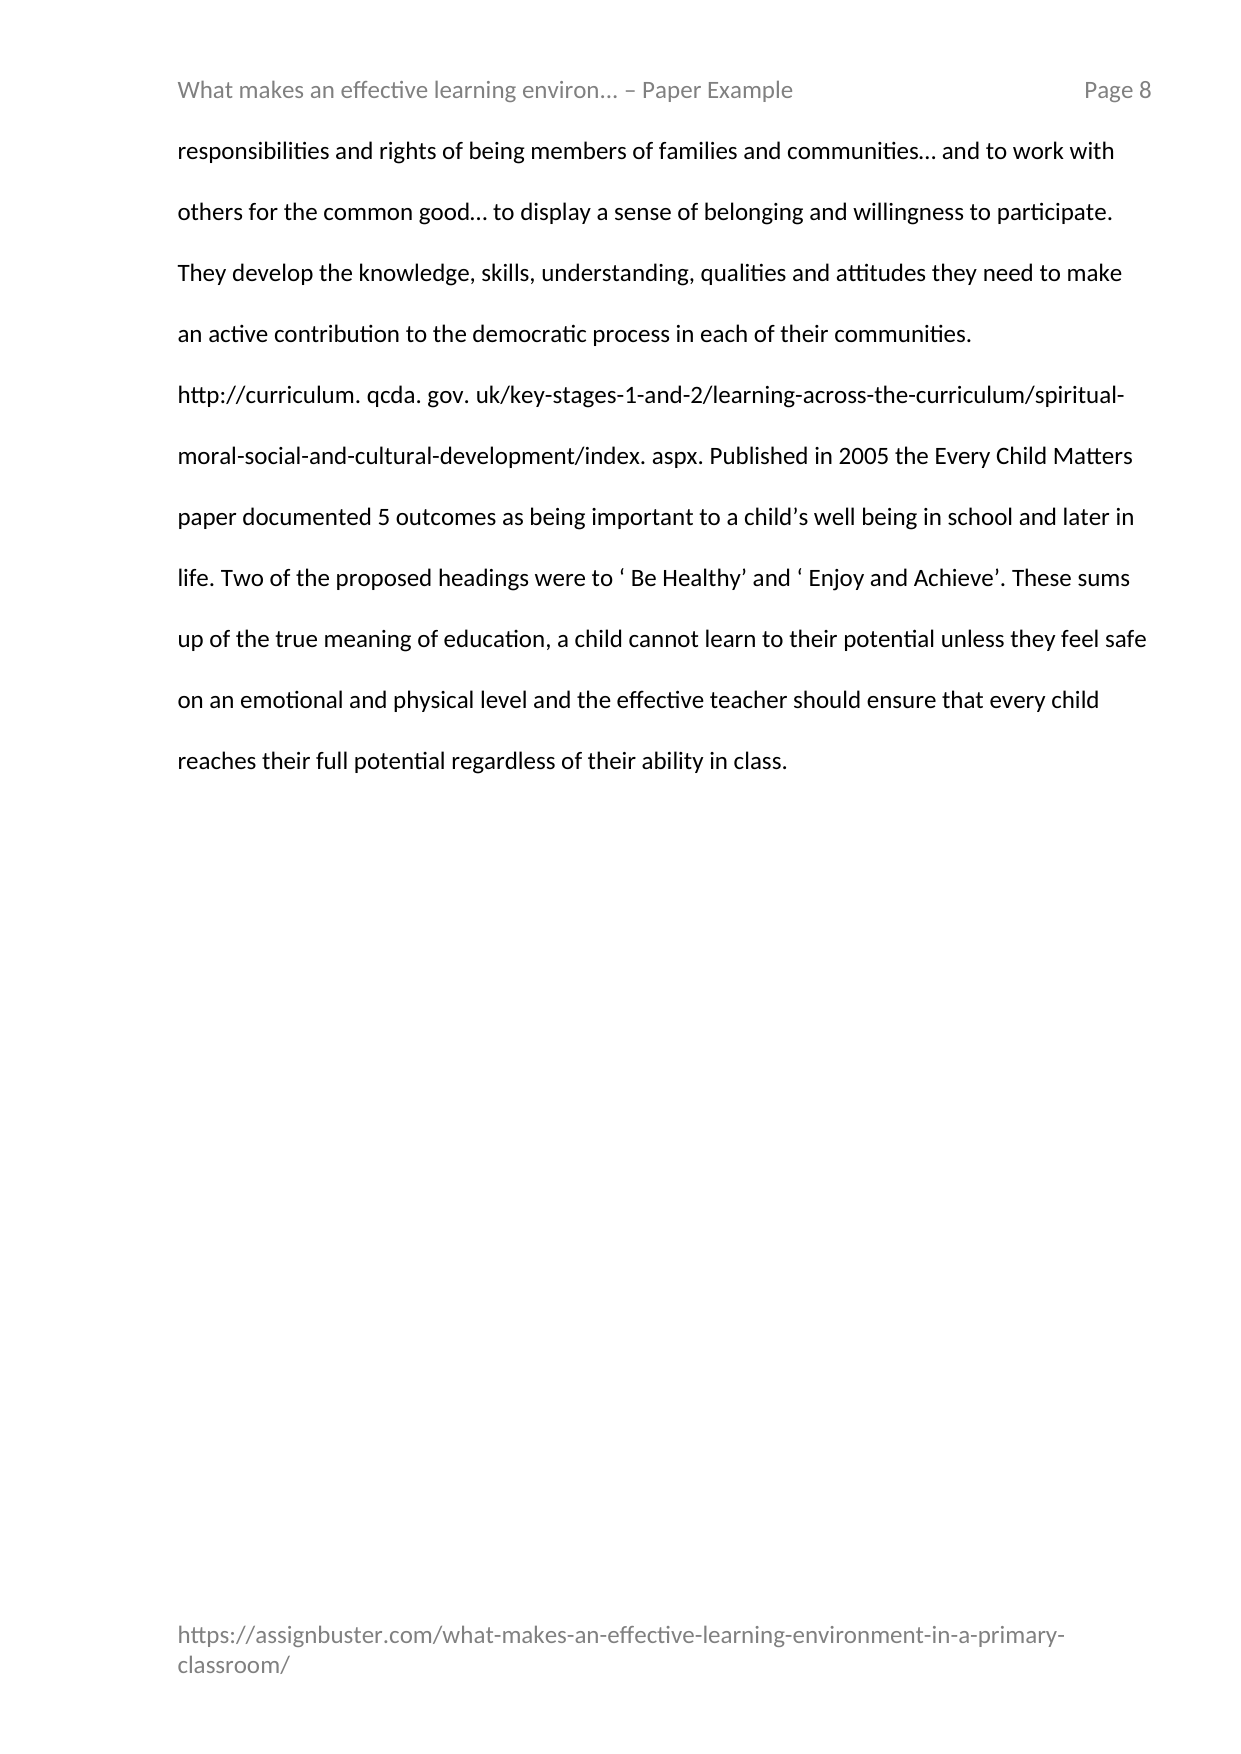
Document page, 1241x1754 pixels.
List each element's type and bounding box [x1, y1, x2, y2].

text [177, 135, 1152, 776]
